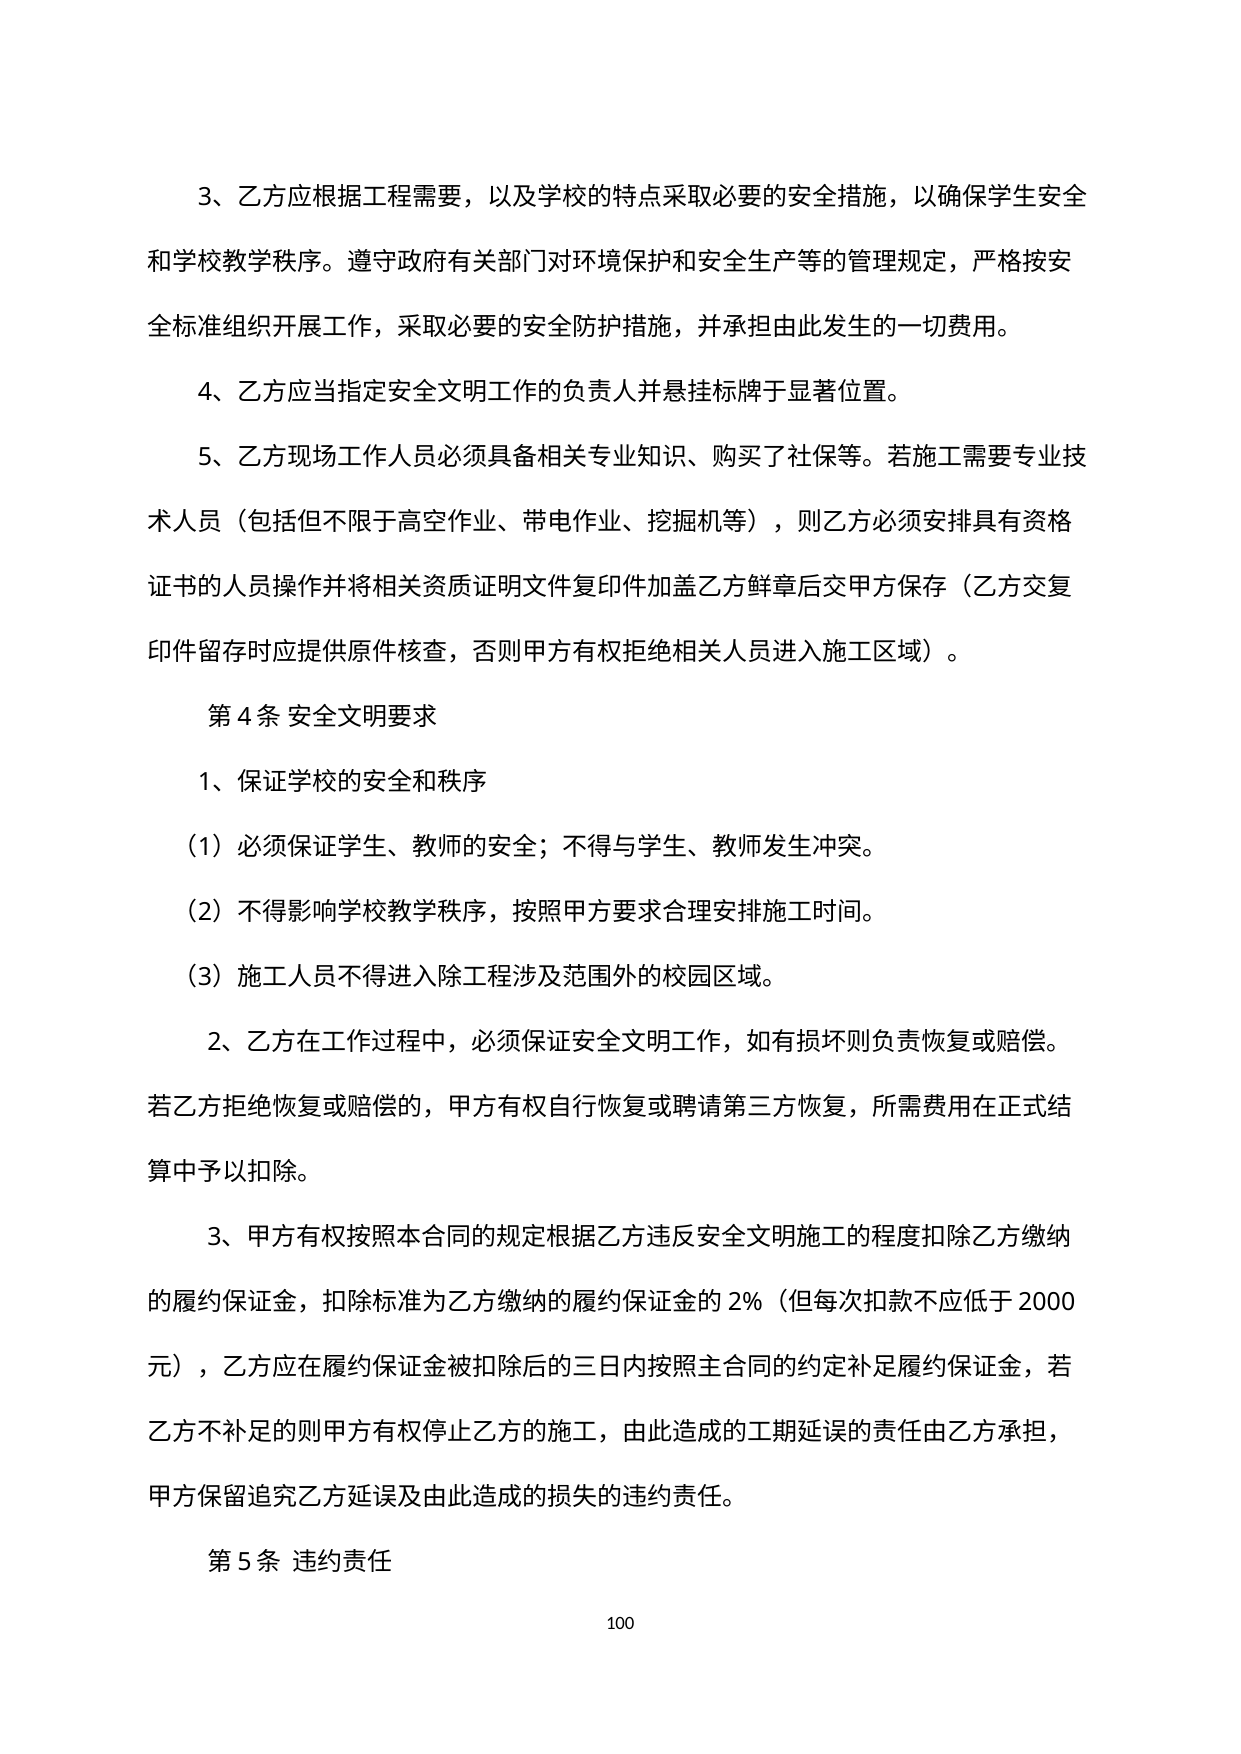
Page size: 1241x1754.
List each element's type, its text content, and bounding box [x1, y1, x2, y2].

text 2、乙方在工作过程中，必须保证安全文明工作，如有损坏则负责恢复或赔偿。若乙方拒绝恢复或赔偿的，甲方有权自行恢复或聘请第三方恢复，所需费用在正式结算中予以扣除。 [148, 1007, 1093, 1202]
text （1）必须保证学生、教师的安全；不得与学生、教师发生冲突。 [148, 812, 1093, 877]
text 第4条 安全文明要求 [148, 682, 1093, 747]
text （3）施工人员不得进入除工程涉及范围外的校园区域。 [148, 942, 1093, 1007]
text 3、乙方应根据工程需要，以及学校的特点采取必要的安全措施，以确保学生安全和学校教学秩序。遵守政府有关部门对环境保护和安全生产等的管理规定，严格按安全标准组织开展工作，采取必要的安全防护措施，并承担由此发生的一切费用。 [148, 162, 1093, 357]
text 第5条 违约责任 [148, 1527, 1093, 1592]
text （2）不得影响学校教学秩序，按照甲方要求合理安排施工时间。 [148, 877, 1093, 942]
text 3、甲方有权按照本合同的规定根据乙方违反安全文明施工的程度扣除乙方缴纳的履约保证金，扣除标准为乙方缴纳的履约保证金的2%（但每次扣款不应低于2000元），乙方应在履约保证金被扣除后的三日内按照主合同的约定补足履约保证金，若乙方不补足的则甲方有权停止乙方的施工，由此造成的工期延误的责任由乙方承担，甲方保留追究乙方延误及由此造成的损失的违约责任。 [148, 1202, 1093, 1527]
text 4、乙方应当指定安全文明工作的负责人并悬挂标牌于显著位置。 [148, 357, 1093, 422]
text 1、保证学校的安全和秩序 [148, 747, 1093, 812]
text 5、乙方现场工作人员必须具备相关专业知识、购买了社保等。若施工需要专业技术人员（包括但不限于高空作业、带电作业、挖掘机等），则乙方必须安排具有资格证书的人员操作并将相关资质证明文件复印件加盖乙方鲜章后交甲方保存（乙方交复印件留存时应提供原件核查，否则甲方有权拒绝相关人员进入施工区域）。 [148, 422, 1093, 682]
